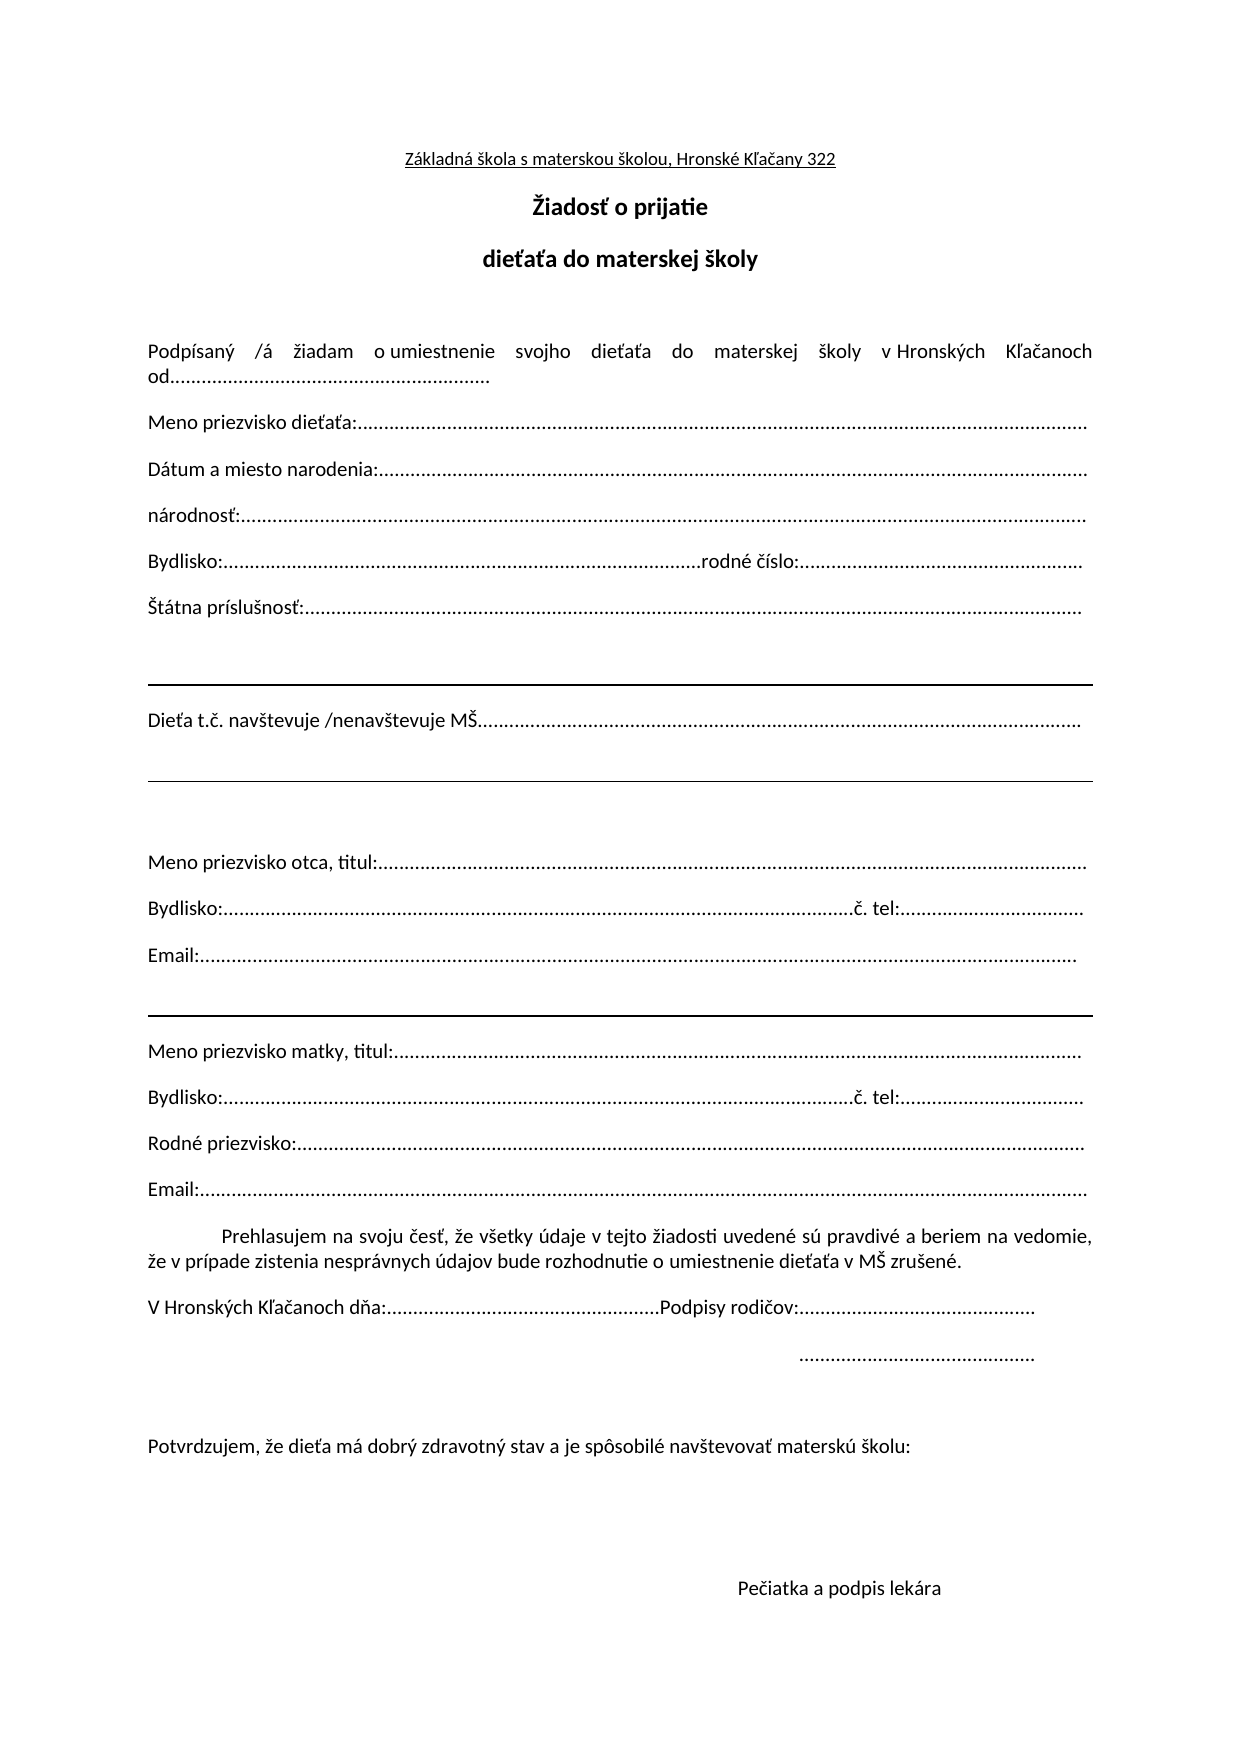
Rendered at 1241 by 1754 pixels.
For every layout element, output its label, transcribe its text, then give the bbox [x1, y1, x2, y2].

text Rodné priezvisko:...................................................................................................................................................... [148, 1130, 1093, 1156]
text V Hronských Kľačanoch dňa:....................................................Podpisy rodičov:............................................. [148, 1294, 1093, 1320]
text Základná škola s materskou školou, Hronské Kľačany 322 [148, 148, 1093, 171]
text Dátum a miesto narodenia:....................................................................................................................................... [148, 456, 1093, 481]
text Bydlisko:........................................................................................................................č. tel:................................... [148, 1084, 1093, 1109]
text Pečiatka a podpis lekára [148, 1575, 1093, 1600]
text Meno priezvisko matky, titul:................................................................................................................................... [148, 1038, 1093, 1063]
text Bydlisko:........................................................................................................................č. tel:................................... [148, 896, 1093, 921]
text Dieťa t.č. navštevuje /nenavštevuje MŠ................................................................................................................... [148, 707, 1093, 732]
text národnosť:................................................................................................................................................................. [148, 502, 1093, 527]
text Potvrdzujem, že dieťa má dobrý zdravotný stav a je spôsobilé navštevovať materskú školu: [148, 1433, 1093, 1459]
text Žiadosť o prijatie [148, 191, 1093, 222]
text Email:....................................................................................................................................................................... [148, 942, 1093, 967]
text Meno priezvisko otca, titul:....................................................................................................................................... [148, 849, 1093, 875]
text Prehlasujem na svoju česť, že všetky údaje v tejto žiadosti uvedené sú pravdivé a beriem na vedomie, že v prípade zistenia nesprávnych údajov bude rozhodnutie o umiestnenie dieťaťa v MŠ zrušené. [148, 1223, 1093, 1274]
text Štátna príslušnosť:.................................................................................................................................................... [148, 594, 1093, 684]
text Bydlisko:...........................................................................................rodné číslo:...................................................... [148, 548, 1093, 574]
text Podpísaný /á žiadam o umiestnenie svojho dieťaťa do materskej školy v Hronských Kľačanoch od............................................................. [148, 338, 1093, 389]
text ............................................. [148, 1341, 1093, 1366]
text Meno priezvisko dieťaťa:........................................................................................................................................... [148, 409, 1093, 435]
text dieťaťa do materskej školy [148, 243, 1093, 273]
text Email:......................................................................................................................................................................... [148, 1177, 1093, 1202]
